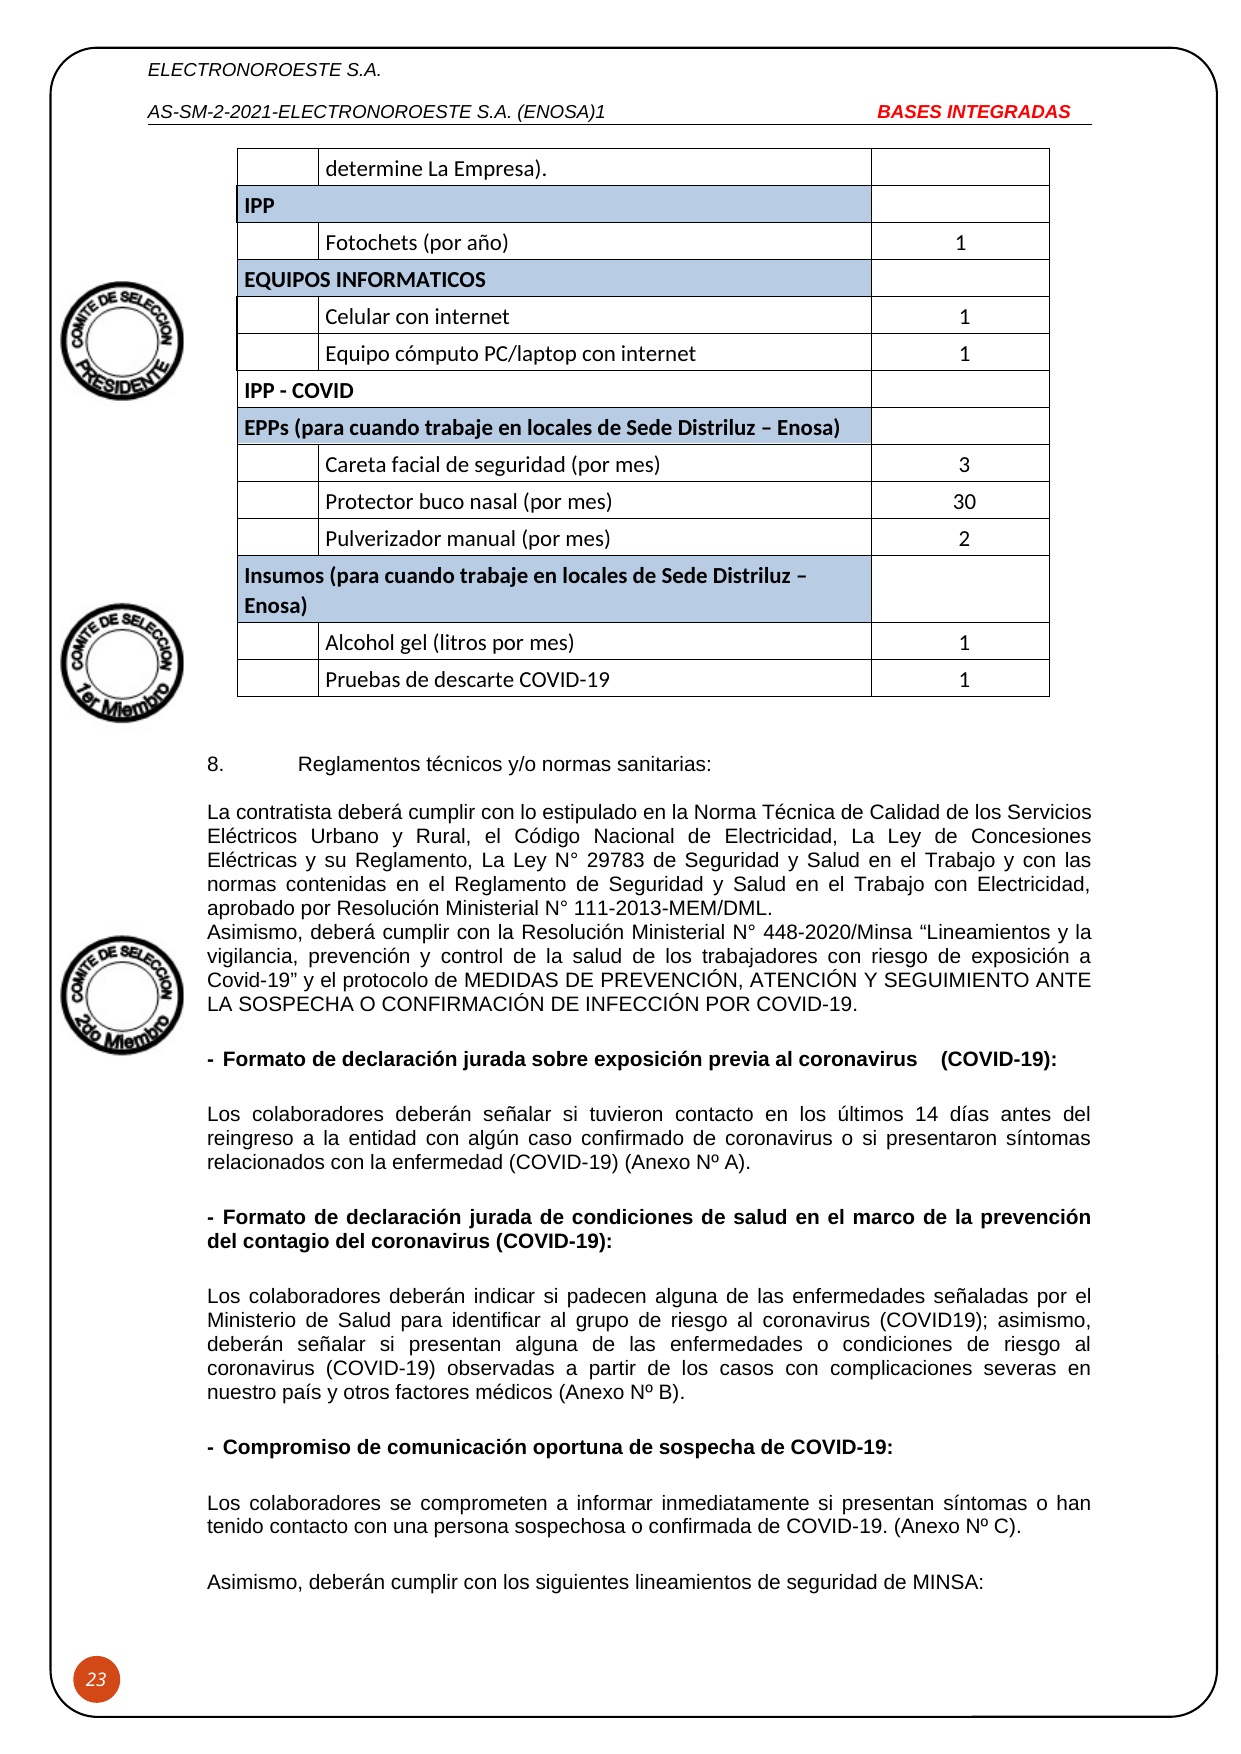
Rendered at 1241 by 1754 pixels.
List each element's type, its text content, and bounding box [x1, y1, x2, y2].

table_cell 3 [872, 445, 1049, 481]
table_cell Fotochets (por año) [319, 223, 871, 259]
table_cell EPPs (para cuando trabaje en locales de Sede Distriluz – Enosa) [238, 408, 871, 443]
table_cell [238, 660, 318, 696]
text Los colaboradores deberán señalar si tuvieron contacto en los últimos 14 días antes del reingreso a la entidad con algún caso confirmado de coronavirus o si presentaron síntomas relacionados con la enfermedad (COVID-19) (Anexo Nº A). [207, 1102, 1092, 1174]
text - Formato de declaración jurada de condiciones de salud en el marco de la prevención del contagio del coronavirus (COVID-19): [207, 1205, 1092, 1253]
table_cell [238, 623, 318, 659]
table_cell [238, 519, 318, 554]
table_cell [872, 371, 1049, 407]
text - Compromiso de comunicación oportuna de sospecha de COVID-19: [207, 1435, 1092, 1459]
text Los colaboradores se comprometen a informar inmediatamente si presentan síntomas o han tenido contacto con una persona sospechosa o confirmada de COVID-19. (Anexo Nº C). [207, 1490, 1092, 1538]
text - Formato de declaración jurada sobre exposición previa al coronavirus (COVID-19): [207, 1047, 1092, 1071]
table_cell [872, 260, 1049, 296]
text Los colaboradores deberán indicar si padecen alguna de las enfermedades señaladas por el Ministerio de Salud para identificar al grupo de riesgo al coronavirus (COVID19); asimismo, deberán señalar si presentan alguna de las enfermedades o condiciones de riesgo al coronavirus (COVID-19) observadas a partir de los casos con complicaciones severas en nuestro país y otros factores médicos (Anexo Nº B). [207, 1284, 1092, 1404]
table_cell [319, 149, 871, 185]
table_cell Pruebas de descarte COVID-19 [319, 660, 871, 696]
table_cell Celular con internet [319, 297, 871, 333]
table_cell 2 [872, 519, 1049, 554]
text 8. Reglamentos técnicos y/o normas sanitarias: [207, 752, 1092, 776]
table_cell [238, 334, 318, 369]
table_cell [238, 223, 318, 259]
table_cell 1 [872, 149, 1049, 185]
table_cell Alcohol gel (litros por mes) [319, 623, 871, 659]
table_cell 1 [872, 297, 1049, 333]
text Asimismo, deberá cumplir con la Resolución Ministerial N° 448-2020/Minsa “Lineamientos y la vigilancia, prevención y control de la salud de los trabajadores con riesgo de exposición a Covid-19” y el protocolo de MEDIDAS DE PREVENCIÓN, ATENCIÓN Y SEGUIMIENTO ANTE LA SOSPECHA O CONFIRMACIÓN DE INFECCIÓN POR COVID-19. [207, 919, 1092, 1015]
table_cell [238, 482, 318, 517]
table_cell EQUIPOS INFORMATICOS [238, 260, 871, 296]
text La contratista deberá cumplir con lo estipulado en la Norma Técnica de Calidad de los Servicios Eléctricos Urbano y Rural, el Código Nacional de Electricidad, La Ley de Concesiones Eléctricas y su Reglamento, La Ley N° 29783 de Seguridad y Salud en el Trabajo y con las normas contenidas en el Reglamento de Seguridad y Salud en el Trabajo con Electricidad, aprobado por Resolución Ministerial N° 111-2013-MEM/DML. [207, 800, 1092, 919]
table_cell Careta facial de seguridad (por mes) [319, 445, 871, 481]
table_cell 1 [872, 334, 1049, 369]
table_cell Protector buco nasal (por mes) [319, 482, 871, 517]
table_cell [238, 149, 318, 185]
table_cell IPP - COVID [238, 371, 871, 407]
table_cell [238, 445, 318, 481]
table_cell [872, 556, 1049, 622]
text Asimismo, deberán cumplir con los siguientes lineamientos de seguridad de MINSA: [207, 1569, 1092, 1593]
table_cell [872, 408, 1049, 443]
table_cell 1 [872, 223, 1049, 259]
table_cell [872, 186, 1049, 222]
picture [60, 281, 184, 1057]
table_cell [238, 297, 318, 333]
table_cell 1 [872, 623, 1049, 659]
table_cell Equipo cómputo PC/laptop con internet [319, 334, 871, 369]
table_cell Insumos (para cuando trabaje en locales de Sede Distriluz – Enosa) [238, 556, 871, 622]
table_cell 1 [872, 660, 1049, 696]
table_cell IPP [238, 186, 871, 222]
table_cell 30 [872, 482, 1049, 517]
table_cell Pulverizador manual (por mes) [319, 519, 871, 554]
